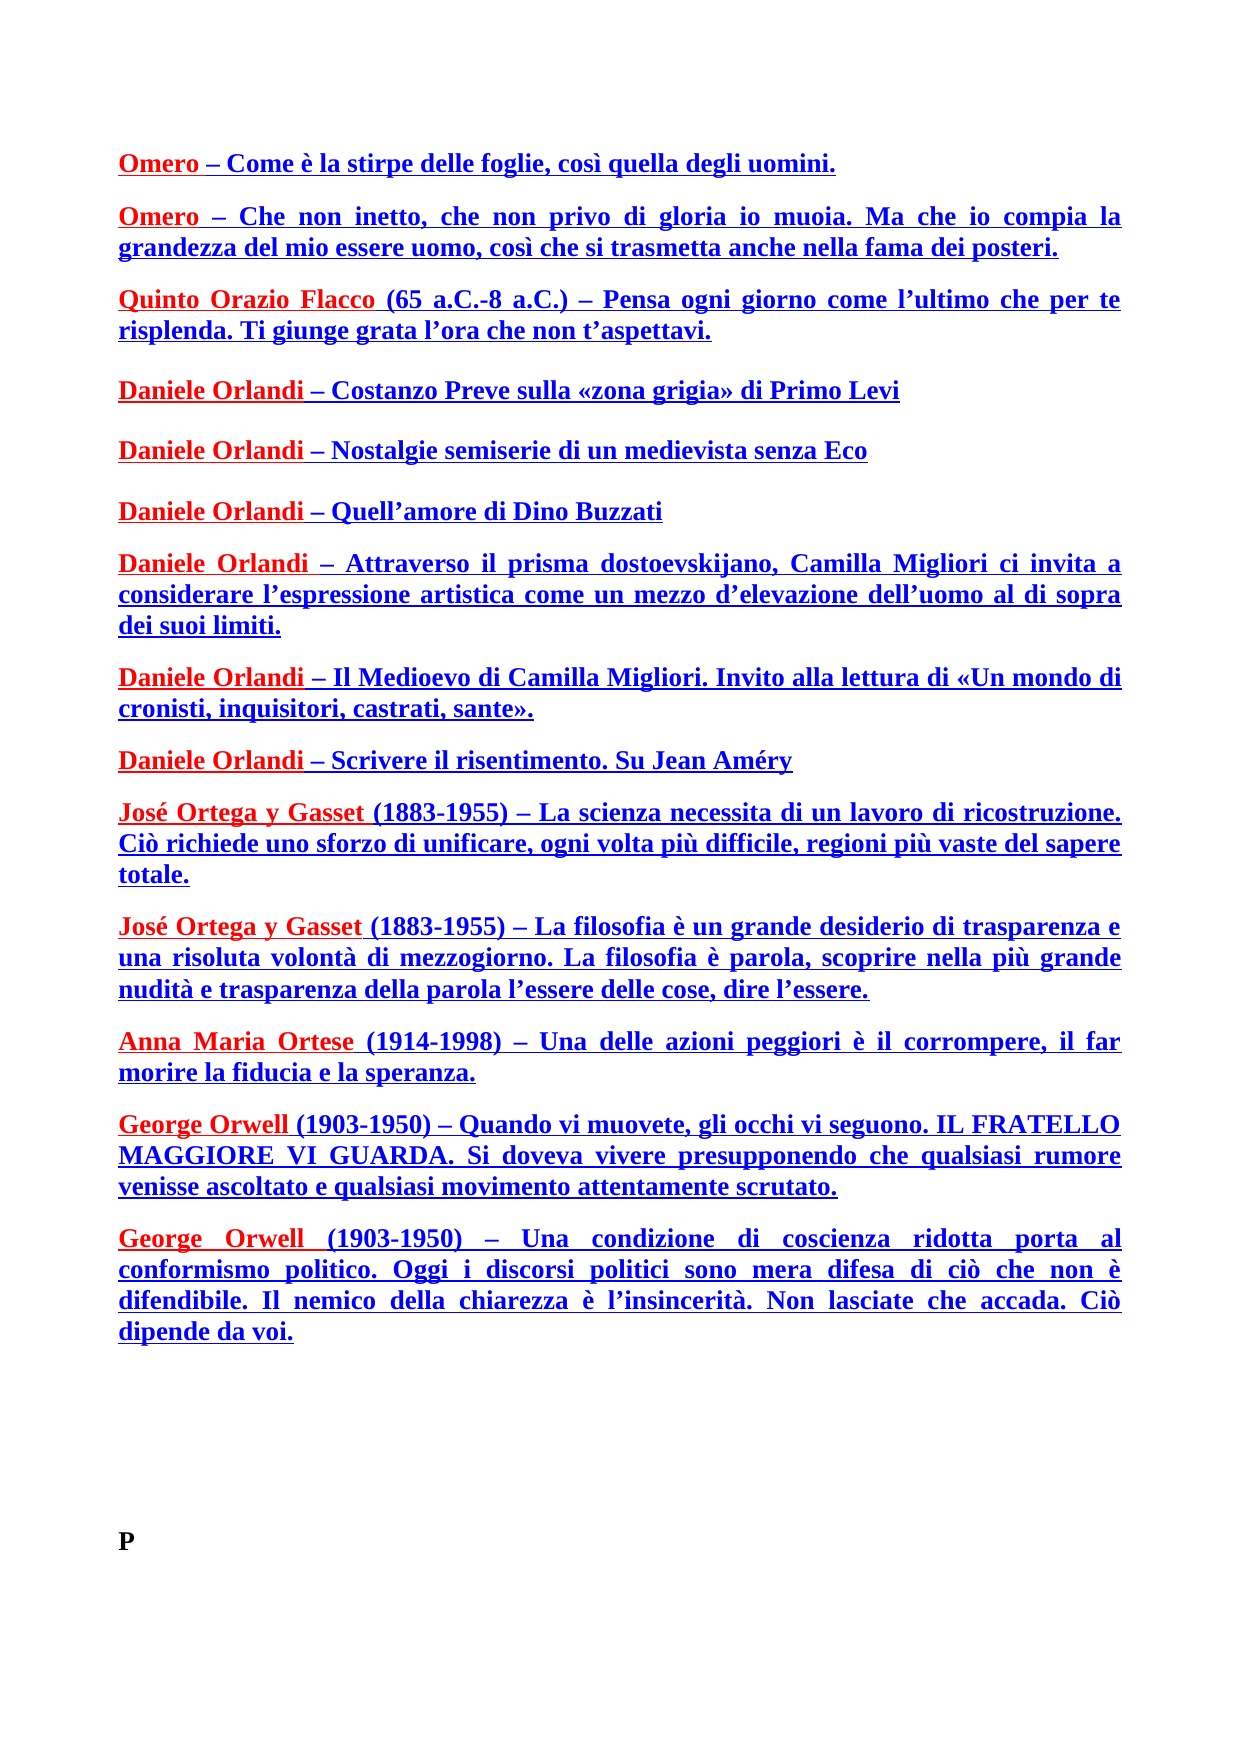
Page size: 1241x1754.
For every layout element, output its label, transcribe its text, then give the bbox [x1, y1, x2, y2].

subtitle Omero – Che non inetto, che non privo di gloria io muoia. Ma che io compia la grandezza del mio essere uomo, così che si trasmetta anche nella fama dei posteri. [118, 199, 1122, 227]
subtitle Daniele Orlandi – Costanzo Preve sulla «zona grigia» di Primo Levi [118, 374, 1122, 405]
subtitle Omero – Che non inetto, che non privo di gloria io muoia. Ma che io compia la grandezza del mio essere uomo, così che si trasmetta anche nella fama dei posteri. [118, 228, 1122, 262]
subtitle George Orwell (1903-1950) – Una condizione di coscienza ridotta porta al conformismo politico. Oggi i discorsi politici sono mera difesa di ciò che non è difendibile. Il nemico della chiarezza è l’insincerità. Non lasciate che accada. Ciò dipende da voi. [118, 1222, 1122, 1249]
subtitle George Orwell (1903-1950) – Una condizione di coscienza ridotta porta al conformismo politico. Oggi i discorsi politici sono mera difesa di ciò che non è difendibile. Il nemico della chiarezza è l’insincerità. Non lasciate che accada. Ciò dipende da voi. [118, 1282, 1122, 1312]
subtitle George Orwell (1903-1950) – Quando vi muovete, gli occhi vi seguono. IL FRATELLO MAGGIORE VI GUARDA. Si doveva vivere presupponendo che qualsiasi rumore venisse ascoltato e qualsiasi movimento attentamente scrutato. [118, 1168, 1122, 1201]
subtitle Anna Maria Ortese (1914-1998) – Una delle azioni peggiori è il corrompere, il far morire la fiducia e la speranza. [118, 1053, 1122, 1087]
subtitle José Ortega y Gasset (1883-1955) – La scienza necessita di un lavoro di ricostruzione. Ciò richiede uno sforzo di unificare, ogni volta più difficile, regioni più vaste del sapere totale. [118, 856, 1122, 889]
text Daniele Orlandi – Quell’amore di Dino Buzzati [118, 495, 1122, 526]
text Quinto Orazio Flacco (65 a.C.-8 a.C.) – Pensa ogni giorno come l’ultimo che per te risplenda. Ti giunge grata l’ora che non t’aspettavi. [118, 283, 1122, 345]
subtitle José Ortega y Gasset (1883-1955) – La scienza necessita di un lavoro di ricostruzione. Ciò richiede uno sforzo di unificare, ogni volta più difficile, regioni più vaste del sapere totale. [118, 796, 1122, 823]
subtitle Daniele Orlandi – Scrivere il risentimento. Su Jean Améry [118, 744, 1122, 775]
subtitle José Ortega y Gasset (1883-1955) – La filosofia è un grande desiderio di trasparenza e una risoluta volontà di mezzogiorno. La filosofia è parola, scoprire nella più grande nudità e trasparenza della parola l’essere delle cose, dire l’essere. [118, 970, 1122, 1004]
subtitle José Ortega y Gasset (1883-1955) – La scienza necessita di un lavoro di ricostruzione. Ciò richiede uno sforzo di unificare, ogni volta più difficile, regioni più vaste del sapere totale. [118, 825, 1122, 854]
subtitle Anna Maria Ortese (1914-1998) – Una delle azioni peggiori è il corrompere, il far morire la fiducia e la speranza. [118, 1025, 1122, 1052]
subtitle George Orwell (1903-1950) – Una condizione di coscienza ridotta porta al conformismo politico. Oggi i discorsi politici sono mera difesa di ciò che non è difendibile. Il nemico della chiarezza è l’insincerità. Non lasciate che accada. Ciò dipende da voi. [118, 1251, 1122, 1280]
subtitle Daniele Orlandi – Il Medioevo di Camilla Migliori. Invito alla lettura di «Un mondo di cronisti, inquisitori, castrati, sante». [118, 690, 1122, 723]
subtitle Daniele Orlandi – Attraverso il prisma dostoevskijano, Camilla Migliori ci invita a considerare l’espressione artistica come un mezzo d’elevazione dell’uomo al di sopra dei suoi limiti. [118, 547, 1122, 574]
subtitle José Ortega y Gasset (1883-1955) – La filosofia è un grande desiderio di trasparenza e una risoluta volontà di mezzogiorno. La filosofia è parola, scoprire nella più grande nudità e trasparenza della parola l’essere delle cose, dire l’essere. [118, 910, 1122, 969]
subtitle Daniele Orlandi – Il Medioevo di Camilla Migliori. Invito alla lettura di «Un mondo di cronisti, inquisitori, castrati, sante». [118, 661, 1122, 688]
subtitle P [118, 1525, 1122, 1556]
subtitle Daniele Orlandi – Nostalgie semiserie di un medievista senza Eco [118, 434, 1122, 466]
subtitle Daniele Orlandi – Attraverso il prisma dostoevskijano, Camilla Migliori ci invita a considerare l’espressione artistica come un mezzo d’elevazione dell’uomo al di sopra dei suoi limiti. [118, 575, 1122, 605]
subtitle Daniele Orlandi – Attraverso il prisma dostoevskijano, Camilla Migliori ci invita a considerare l’espressione artistica come un mezzo d’elevazione dell’uomo al di sopra dei suoi limiti. [118, 607, 1122, 640]
subtitle George Orwell (1903-1950) – Quando vi muovete, gli occhi vi seguono. IL FRATELLO MAGGIORE VI GUARDA. Si doveva vivere presupponendo che qualsiasi rumore venisse ascoltato e qualsiasi movimento attentamente scrutato. [118, 1108, 1122, 1166]
text Omero – Come è la stirpe delle foglie, così quella degli uomini. [118, 148, 1122, 179]
subtitle George Orwell (1903-1950) – Una condizione di coscienza ridotta porta al conformismo politico. Oggi i discorsi politici sono mera difesa di ciò che non è difendibile. Il nemico della chiarezza è l’insincerità. Non lasciate che accada. Ciò dipende da voi. [118, 1313, 1122, 1347]
